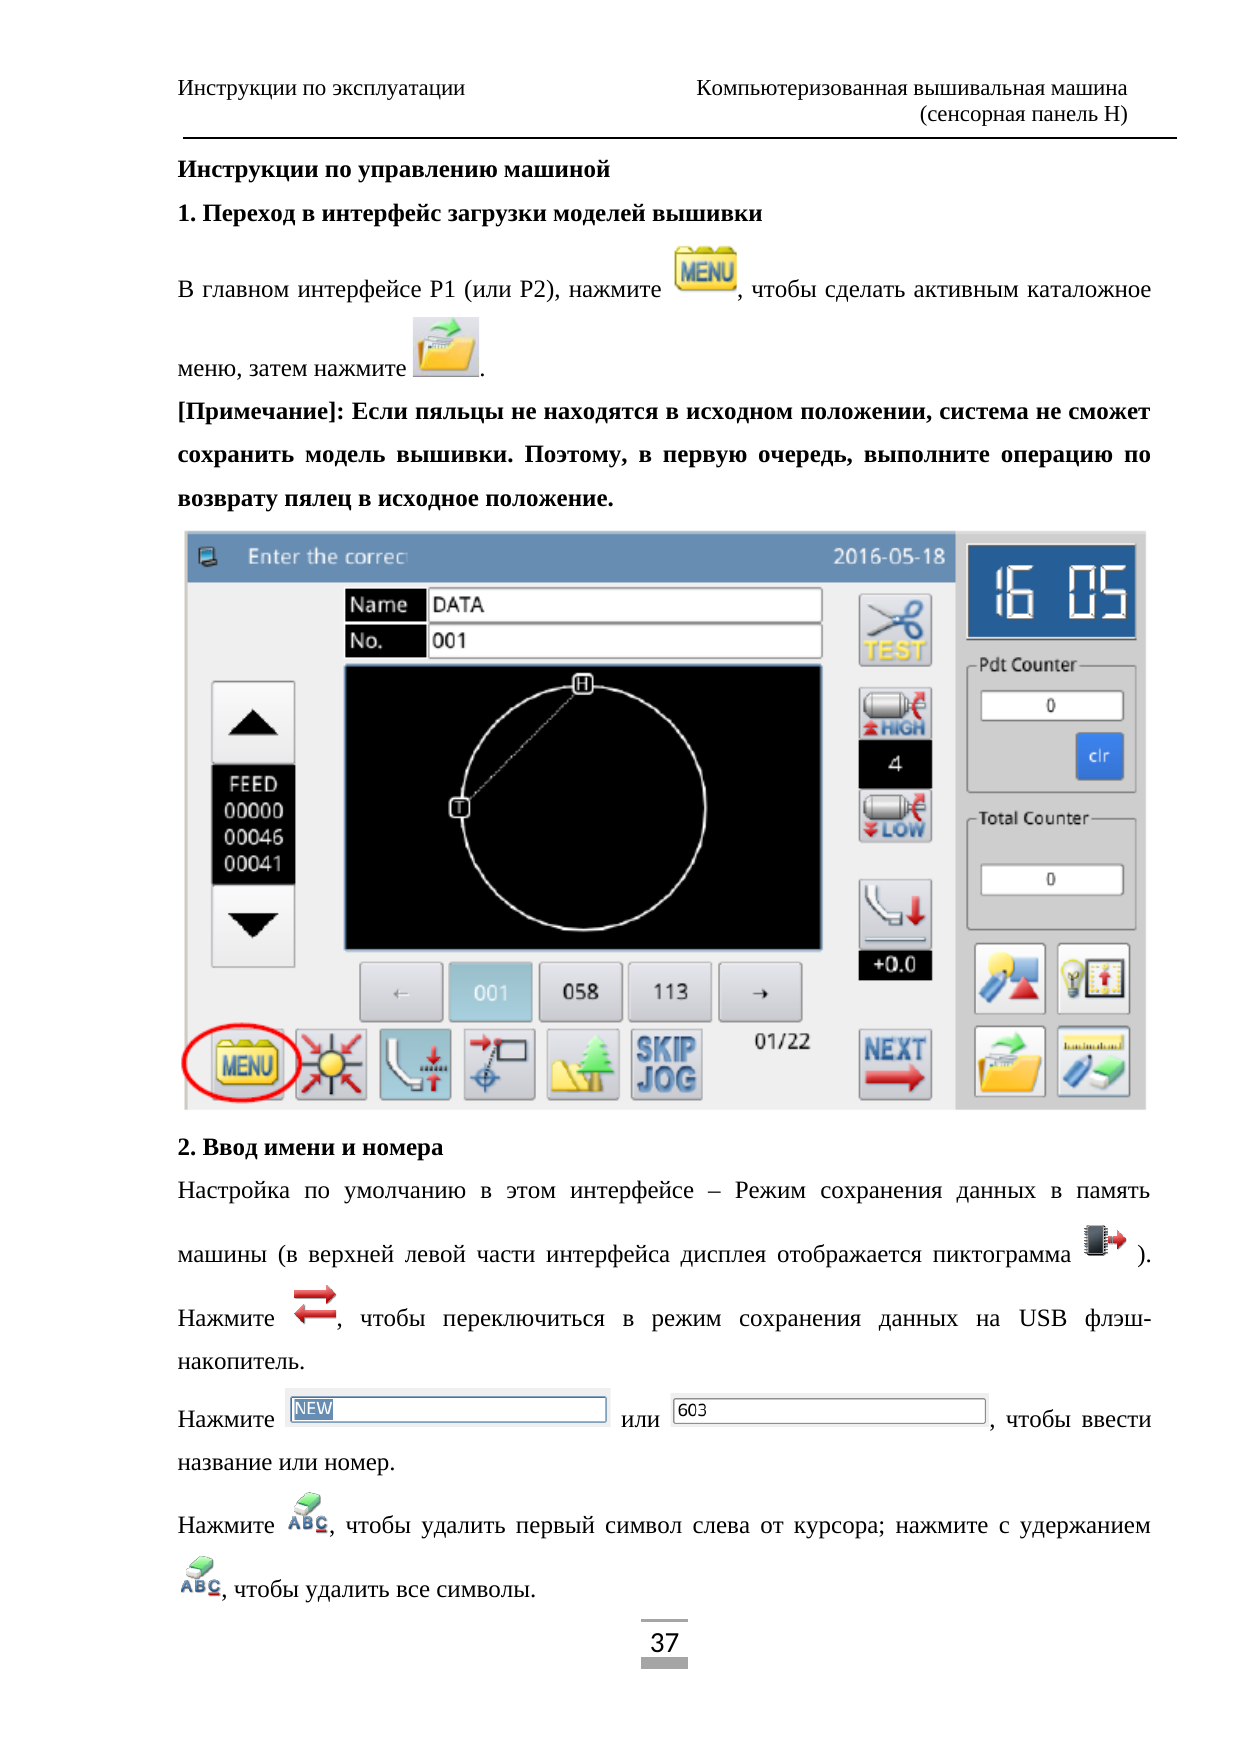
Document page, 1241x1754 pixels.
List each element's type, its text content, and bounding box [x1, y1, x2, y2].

picture [670, 1393, 989, 1427]
picture [177, 1553, 222, 1597]
text Нажмите , чтобы удалить первый символ слева от курсора; нажмите с удержанием , чтобы удалить все символы. [177, 1490, 1152, 1602]
text 1. Переход в интерфейс загрузки моделей вышивки [177, 198, 1152, 226]
text Инструкции по управлению машиной [177, 154, 1152, 183]
picture [285, 1388, 611, 1427]
text В главном интерфейсе Р1 (или Р2), нажмите , чтобы сделать активным каталожное меню, затем нажмите . [177, 241, 1152, 382]
picture [1083, 1218, 1127, 1262]
picture [412, 317, 480, 377]
text Настройка по умолчанию в этом интерфейсе – Режим сохранения данных в память машины (в верхней левой части интерфейса дисплея отображается пиктограмма ). Нажмите , чтобы переключиться в режим сохранения данных на USB флэш-накопитель. [177, 1176, 1152, 1374]
text 2. Ввод имени и номера [177, 1132, 1152, 1161]
picture [292, 1281, 337, 1326]
text [Примечание]: Если пяльцы не находятся в исходном положении, система не сможет сохранить модель вышивки. Поэтому, в первую очередь, выполните операцию по возврату пялец в исходное положение. [177, 396, 1152, 511]
picture [285, 1490, 329, 1534]
